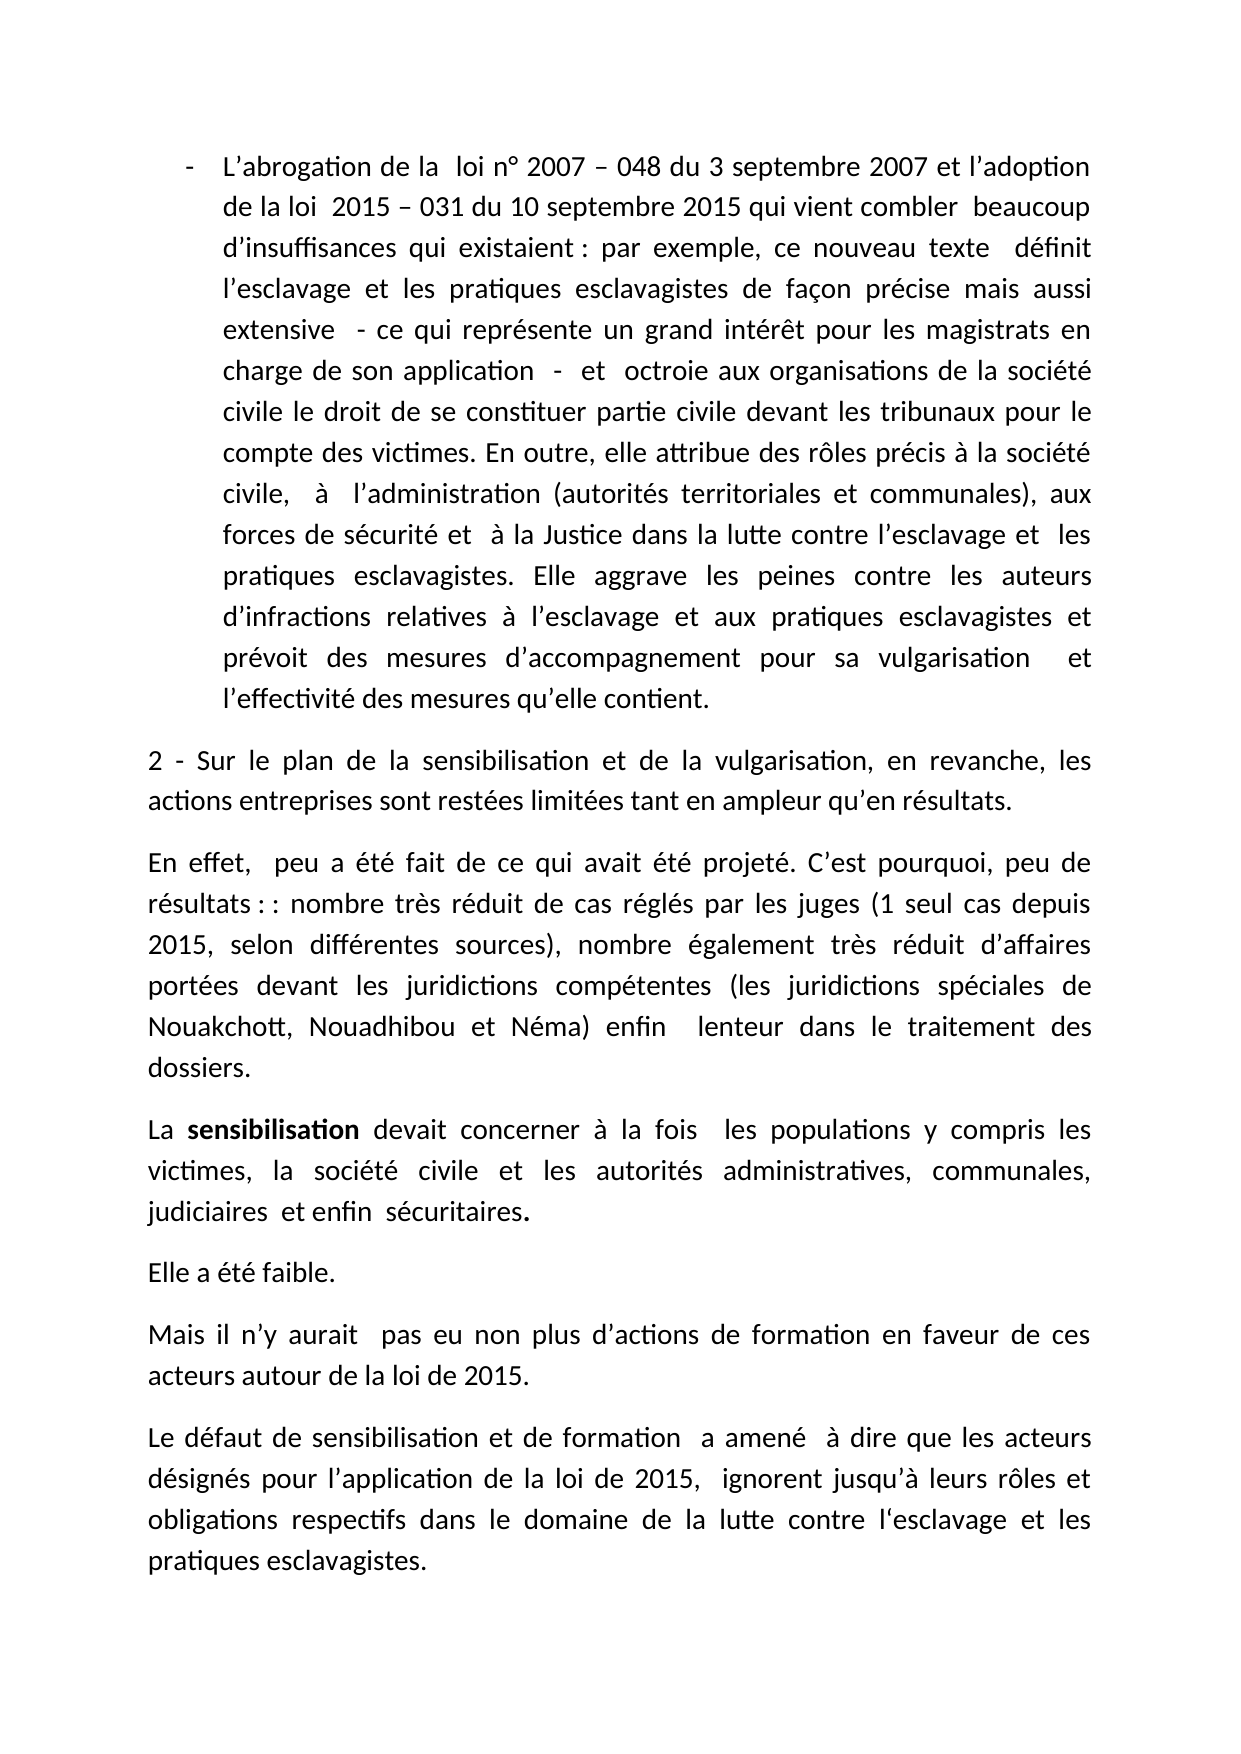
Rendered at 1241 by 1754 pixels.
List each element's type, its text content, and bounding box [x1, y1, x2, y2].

text Le défaut de sensibilisation et de formation a amené à dire que les acteurs désignés pour l’application de la loi de 2015, ignorent jusqu’à leurs rôles et obligations respectifs dans le domaine de la lutte contre l‘esclavage et les pratiques esclavagistes. [148, 1419, 1093, 1577]
text Mais il n’y aurait pas eu non plus d’actions de formation en faveur de ces acteurs autour de la loi de 2015. [148, 1316, 1093, 1393]
text La sensibilisation devait concerner à la fois les populations y compris les victimes, la société civile et les autorités administratives, communales, judiciaires et enfin sécuritaires. [148, 1111, 1093, 1228]
list L’abrogation de la loi n° 2007 – 048 du 3 septembre 2007 et l’adoption de la loi 2015 – 031 du 10 septembre 2015 qui vient combler beaucoup d’insuffisances qui existaient : par exemple, ce nouveau texte définit l’esclavage et les pratiques esclavagistes de façon précise mais aussi extensive - ce qui représente un grand intérêt pour les magistrats en charge de son application - et octroie aux organisations de la société civile le droit de se constituer partie civile devant les tribunaux pour le compte des victimes. En outre, elle attribue des rôles précis à la société civile, à l’administration (autorités territoriales et communales), aux forces de sécurité et à la Justice dans la lutte contre l’esclavage et les pratiques esclavagistes. Elle aggrave les peines contre les auteurs d’infractions relatives à l’esclavage et aux pratiques esclavagistes et prévoit des mesures d’accompagnement pour sa vulgarisation et l’effectivité des mesures qu’elle contient. [185, 148, 1093, 715]
text 2 - Sur le plan de la sensibilisation et de la vulgarisation, en revanche, les actions entreprises sont restées limitées tant en ampleur qu’en résultats. [148, 742, 1093, 818]
text Elle a été faible. [148, 1254, 1093, 1290]
text En effet, peu a été fait de ce qui avait été projeté. C’est pourquoi, peu de résultats : : nombre très réduit de cas réglés par les juges (1 seul cas depuis 2015, selon différentes sources), nombre également très réduit d’affaires portées devant les juridictions compétentes (les juridictions spéciales de Nouakchott, Nouadhibou et Néma) enfin lenteur dans le traitement des dossiers. [148, 844, 1093, 1084]
